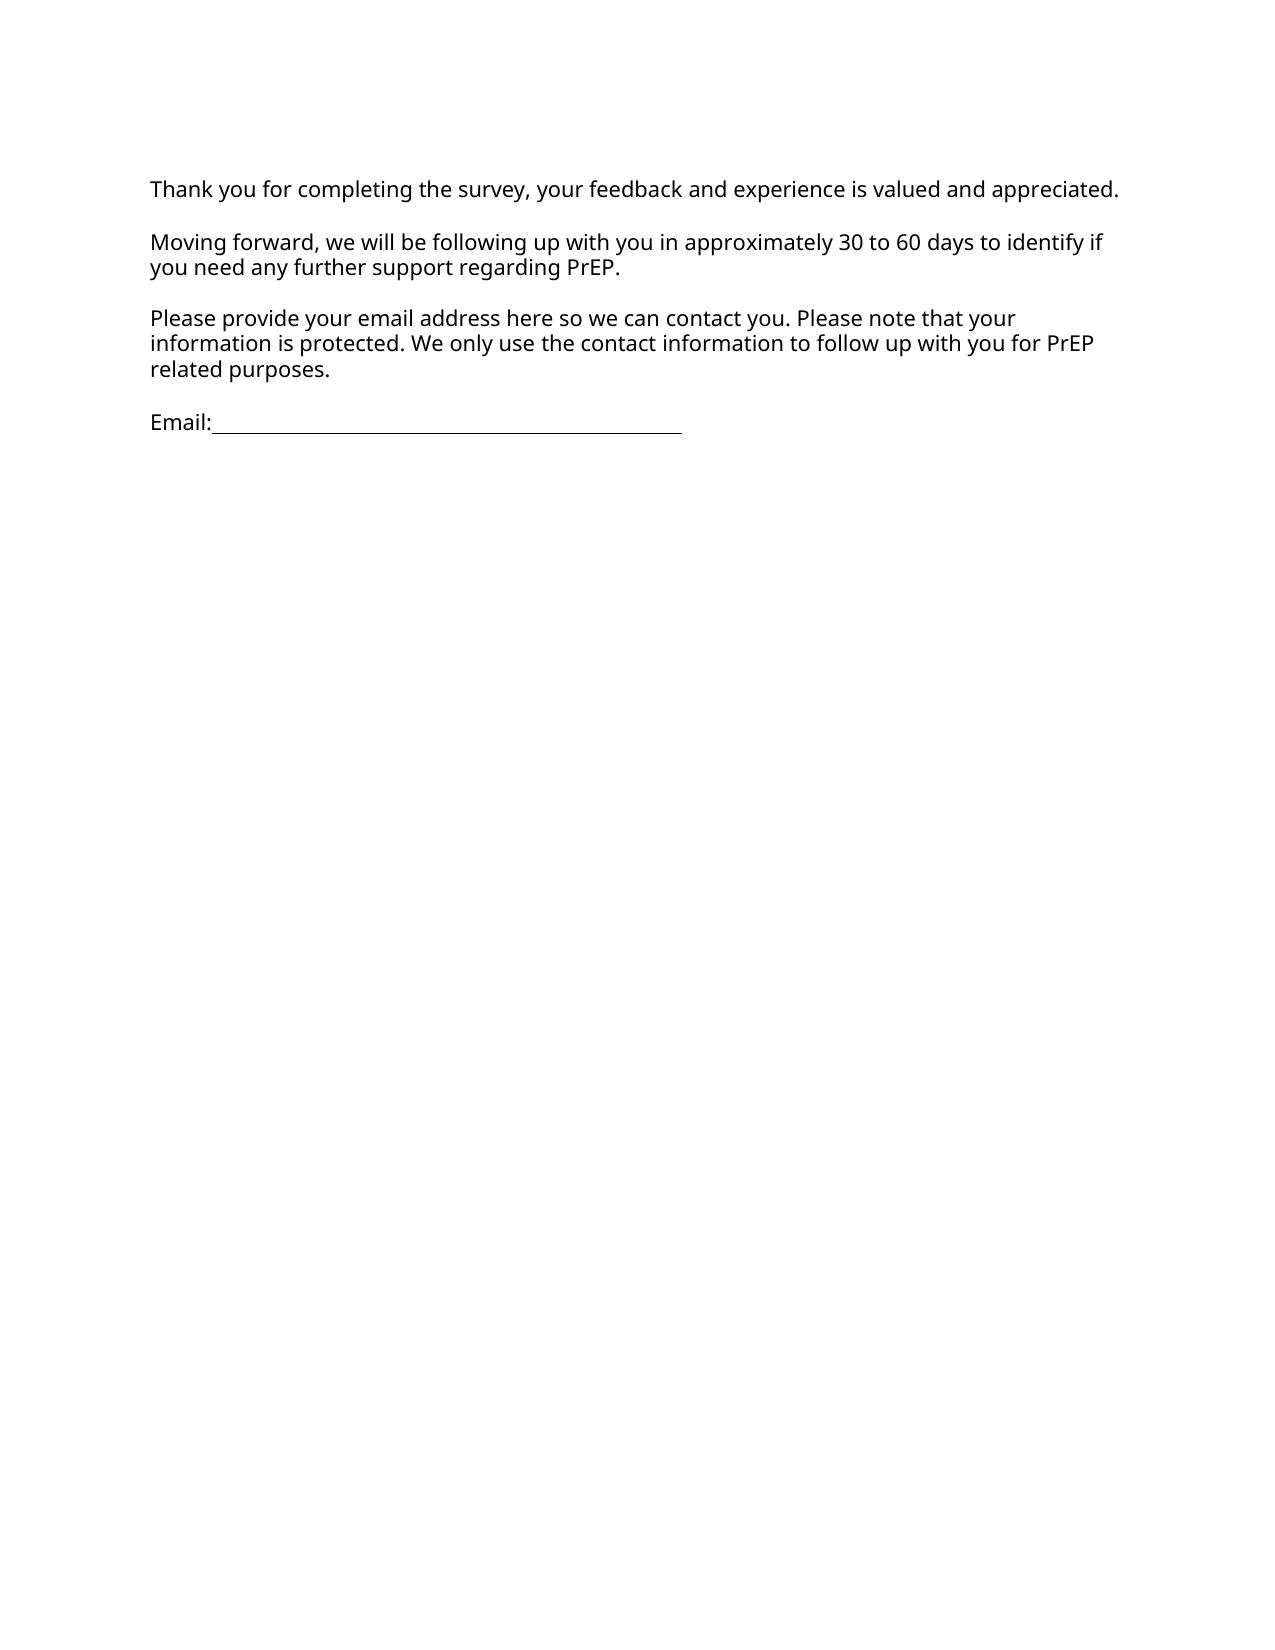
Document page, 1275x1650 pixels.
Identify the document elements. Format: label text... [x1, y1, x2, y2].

text Moving forward, we will be following up with you in approximately 30 to 60 days to identify if you need any further support regarding PrEP. [150, 230, 1114, 281]
text Email: [150, 407, 1133, 437]
text Please provide your email address here so we can contact you. Please note that your information is protected. We only use the contact information to follow up with you for PrEP related purposes. [150, 306, 1122, 382]
text Thank you for completing the survey, your feedback and experience is valued and appreciated. [150, 174, 1133, 204]
